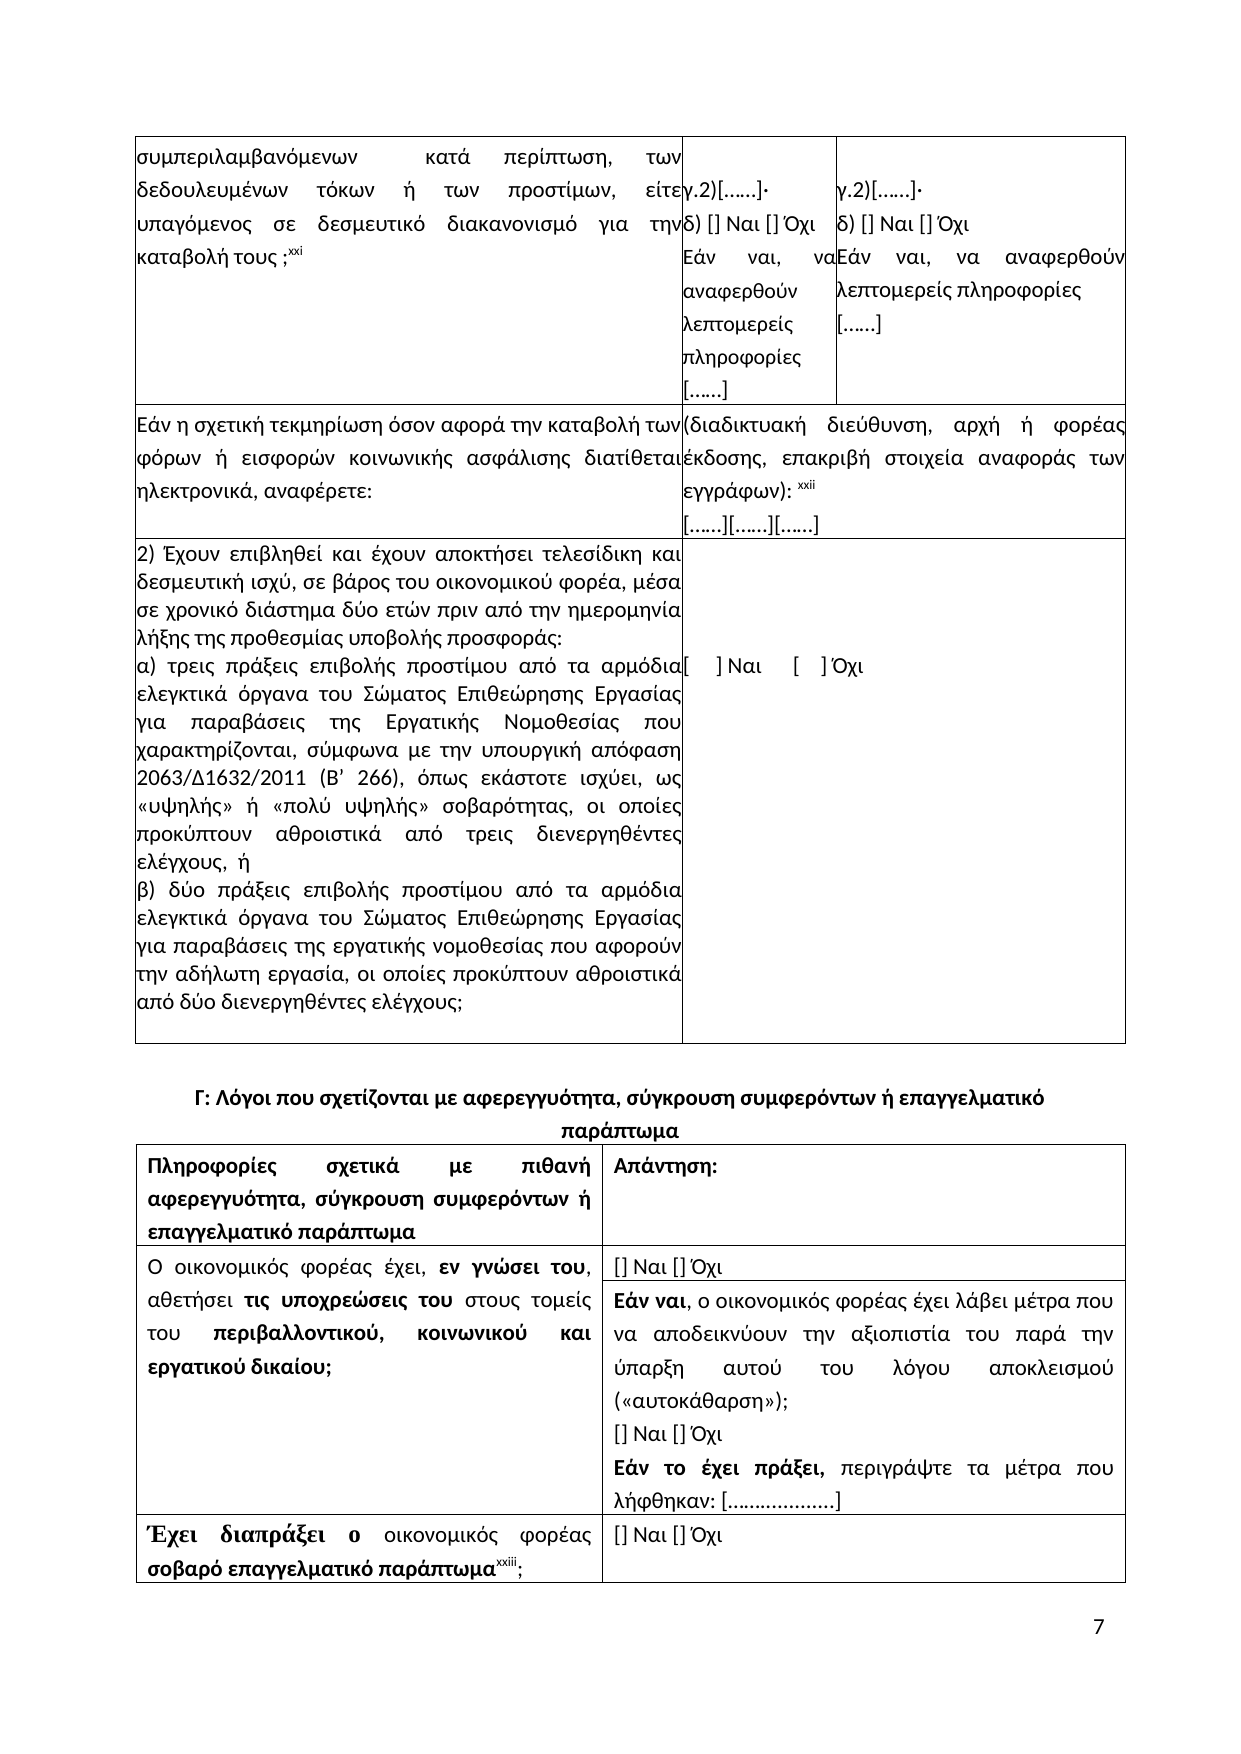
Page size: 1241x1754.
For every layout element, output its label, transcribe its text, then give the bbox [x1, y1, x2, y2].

table_header Απάντηση: [603, 1145, 1125, 1245]
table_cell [137, 1515, 602, 1582]
table_cell [] Ναι [] Όχι [603, 1246, 1125, 1280]
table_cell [837, 137, 1125, 403]
table_header Πληροφορίες σχετικά με πιθανή αφερεγγυότητα, σύγκρουση συμφερόντων ή επαγγελματικό παράπτωμα [137, 1145, 602, 1245]
table_cell (διαδικτυακή διεύθυνση, αρχή ή φορέας έκδοσης, επακριβή στοιχεία αναφοράς των εγγράφων): [……][……][……] [683, 405, 1125, 538]
table_cell 2) Έχουν επιβληθεί και έχουν αποκτήσει τελεσίδικη και δεσμευτική ισχύ, σε βάρος του οικονομικού φορέα, μέσα σε χρονικό διάστημα δύο ετών πριν από την ημερομηνία λήξης της προθεσμίας υποβολής προσφοράς: α) τρεις πράξεις επιβολής προστίμου από τα αρμόδια ελεγκτικά όργανα του Σώματος Επιθεώρησης Εργασίας για παραβάσεις της Εργατικής Νομοθεσίας που χαρακτηρίζονται, σύμφωνα με την υπουργική απόφαση 2063/Δ1632/2011 (Β’ 266), όπως εκάστοτε ισχύει, ως «υψηλής» ή «πολύ υψηλής» σοβαρότητας, οι οποίες προκύπτουν αθροιστικά από τρεις διενεργηθέντες ελέγχους, ή β) δύο πράξεις επιβολής προστίμου από τα αρμόδια ελεγκτικά όργανα του Σώματος Επιθεώρησης Εργασίας για παραβάσεις της εργατικής νομοθεσίας που αφορούν την αδήλωτη εργασία, οι οποίες προκύπτουν αθροιστικά από δύο διενεργηθέντες ελέγχους; [136, 539, 682, 1043]
table_cell Εάν η σχετική τεκμηρίωση όσον αφορά την καταβολή των φόρων ή εισφορών κοινωνικής ασφάλισης διατίθεται ηλεκτρονικά, αναφέρετε: [136, 405, 682, 538]
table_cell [683, 137, 836, 403]
text Γ: Λόγοι που σχετίζονται με αφερεγγυότητα, σύγκρουση συμφερόντων ή επαγγελματικό παράπτωμα [136, 1078, 1104, 1144]
table_cell [ ] Ναι [ ] Όχι [683, 539, 1125, 1043]
table_cell Εάν ναι, ο οικονομικός φορέας έχει λάβει μέτρα που να αποδεικνύουν την αξιοπιστία του παρά την ύπαρξη αυτού του λόγου αποκλεισμού («αυτοκάθαρση»); [] Ναι [] Όχι Εάν το έχει πράξει, περιγράψτε τα μέτρα που λήφθηκαν: […….............] [603, 1281, 1125, 1514]
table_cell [603, 1515, 1125, 1582]
table_cell Ο οικονομικός φορέας έχει, εν γνώσει του, αθετήσει τις υποχρεώσεις του στους τομείς του περιβαλλοντικού, κοινωνικού και εργατικού δικαίου; [137, 1246, 602, 1514]
